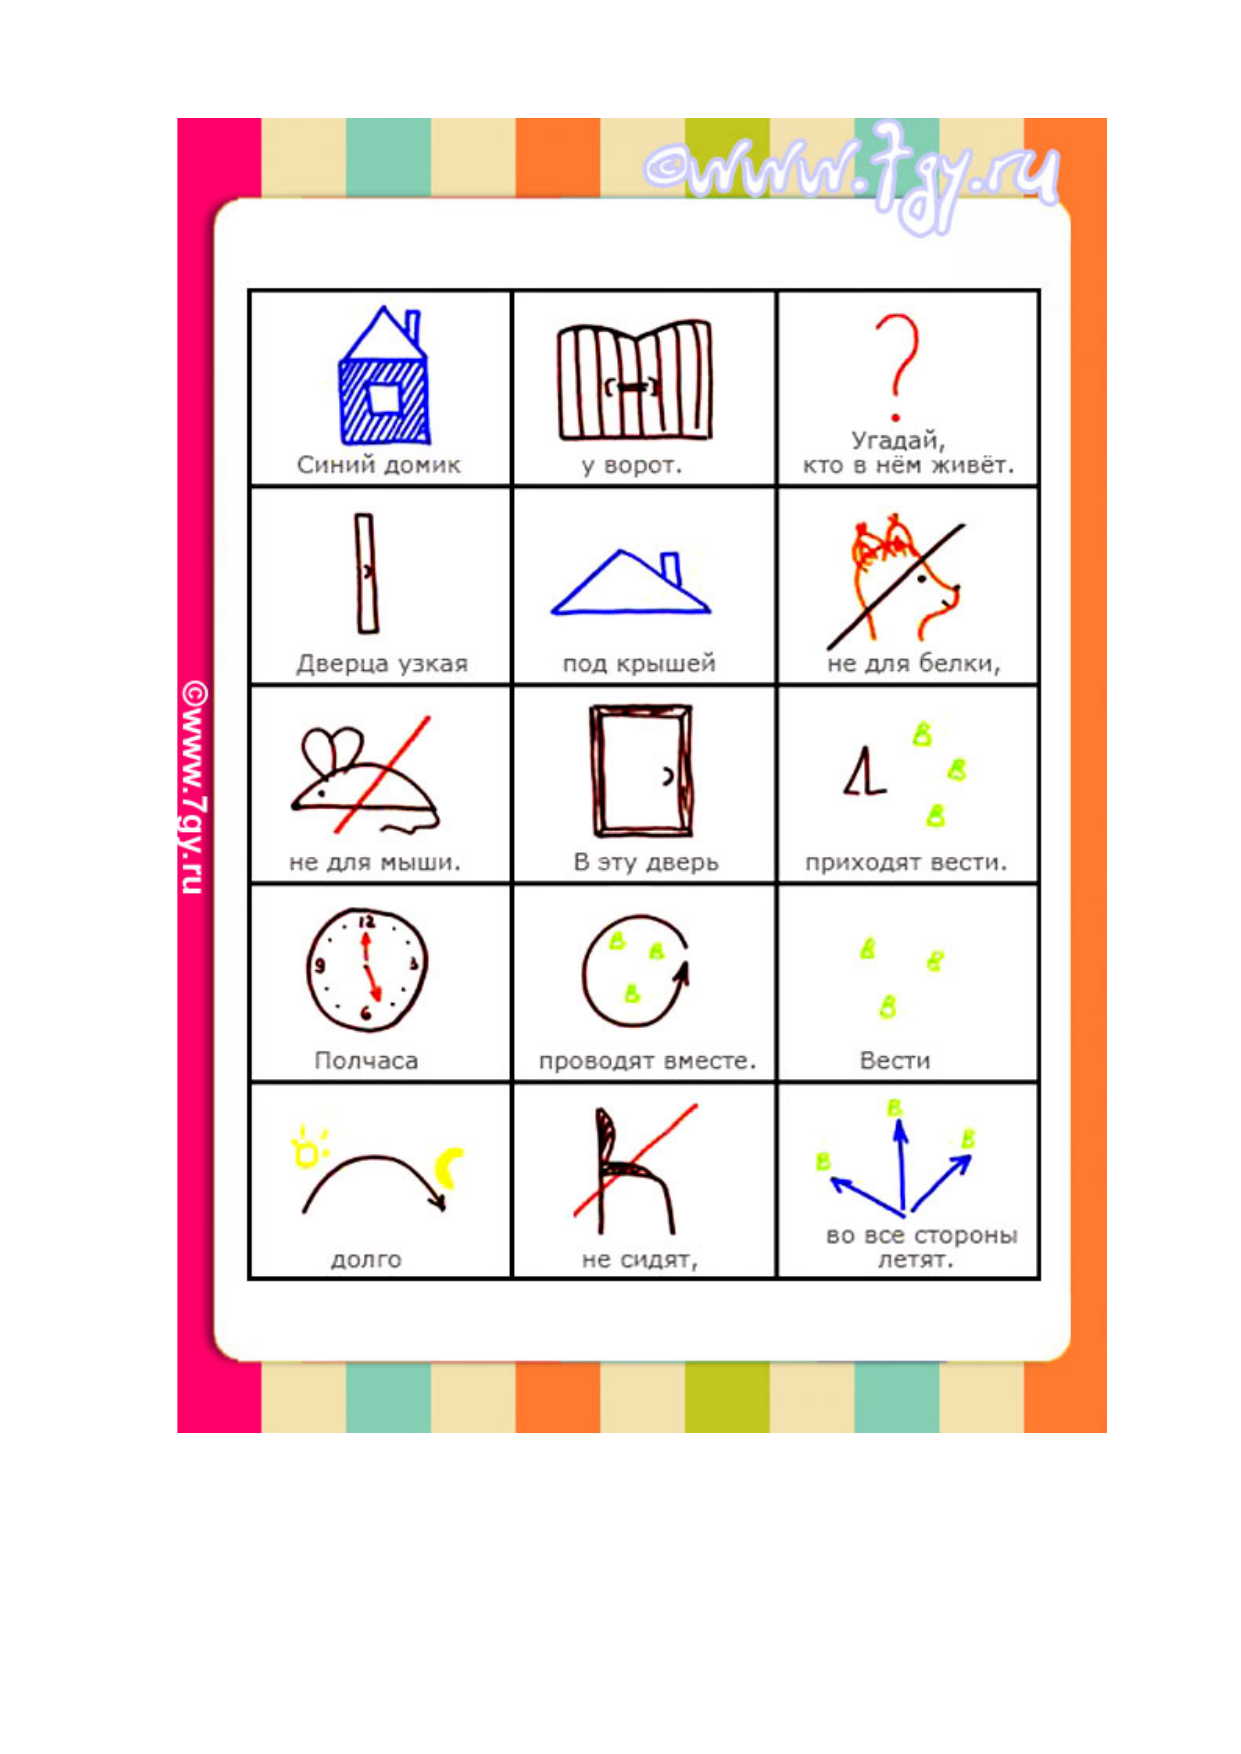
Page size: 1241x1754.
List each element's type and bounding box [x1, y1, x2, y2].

picture [177, 118, 1107, 1433]
